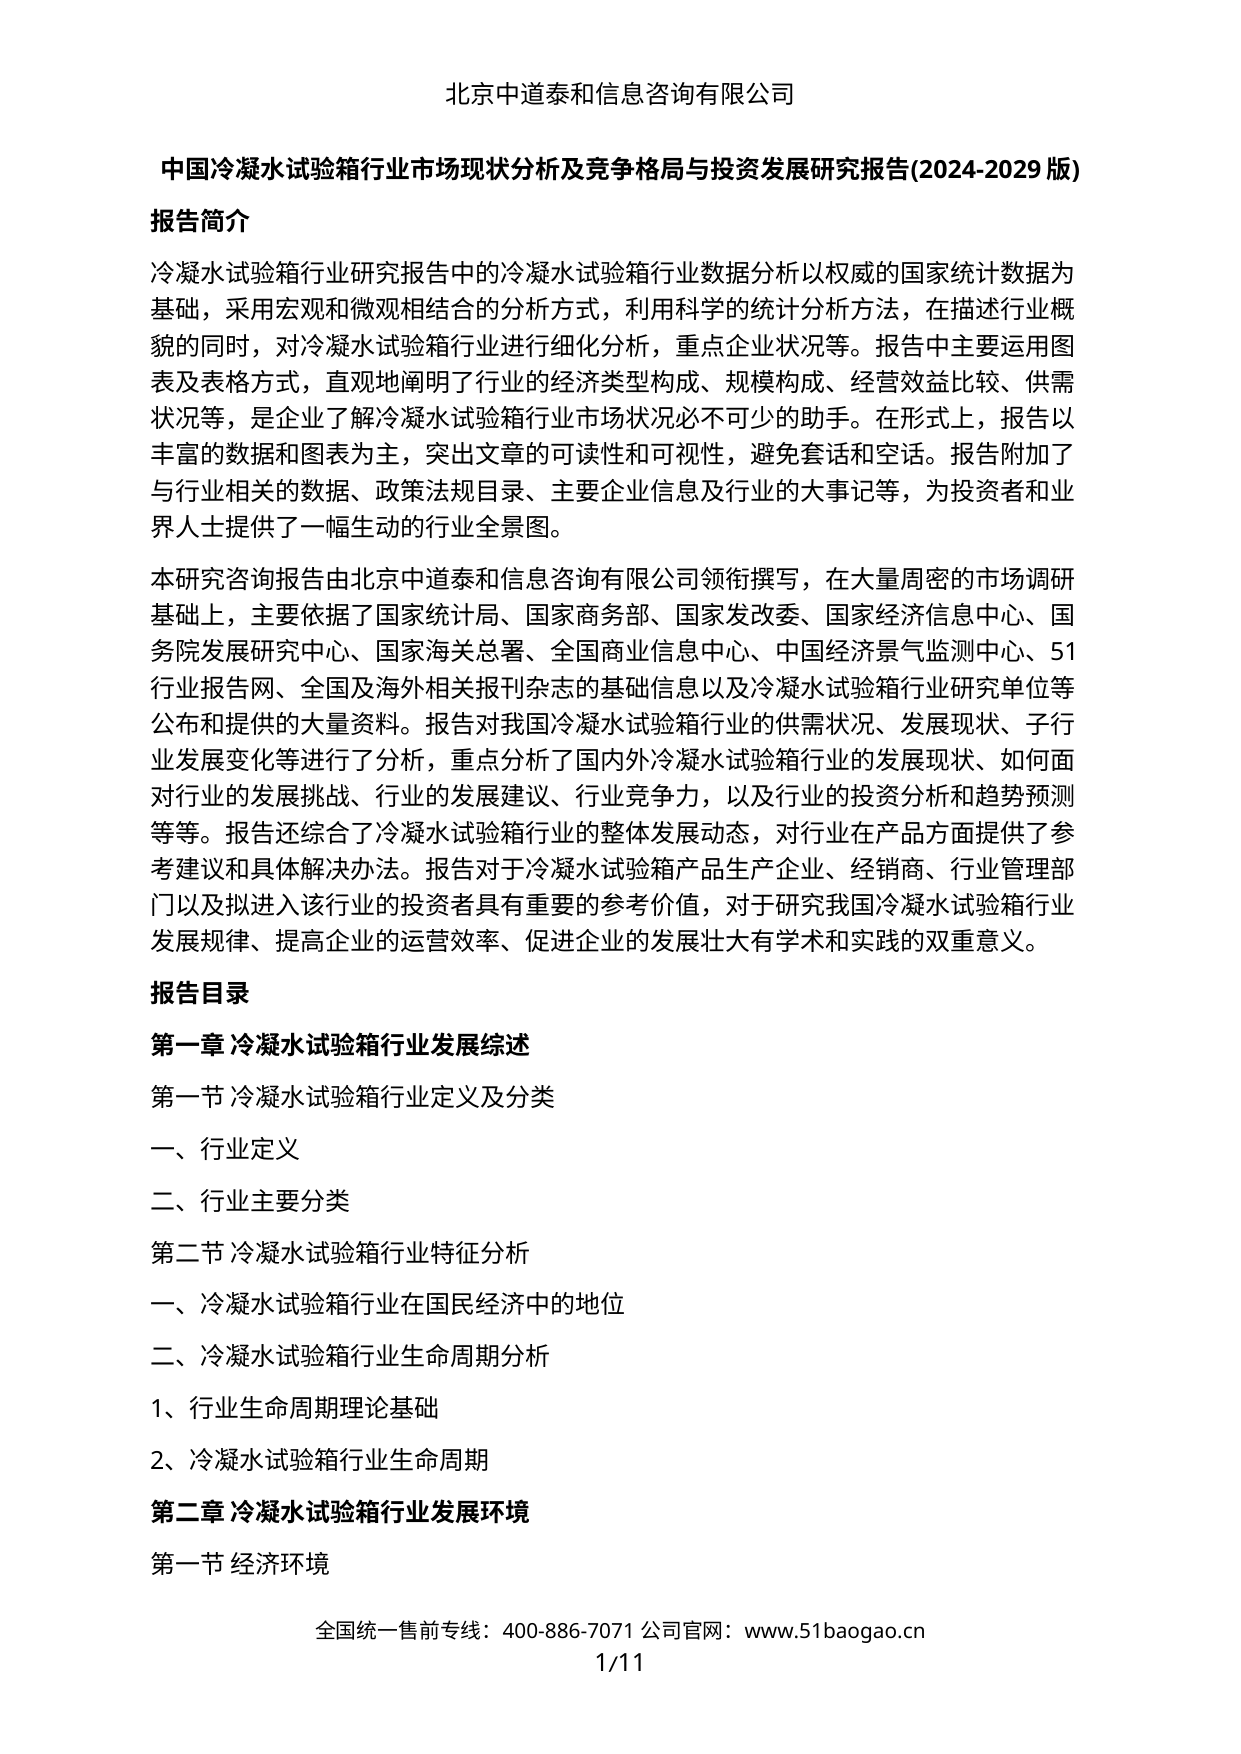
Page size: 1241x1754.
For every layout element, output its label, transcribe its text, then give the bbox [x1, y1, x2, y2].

text 中国冷凝水试验箱行业市场现状分析及竞争格局与投资发展研究报告(2024-2029版) [150, 150, 1090, 186]
text 报告简介 [150, 202, 1090, 238]
text 2、冷凝水试验箱行业生命周期 [150, 1441, 1090, 1477]
text 一、冷凝水试验箱行业在国民经济中的地位 [150, 1285, 1090, 1321]
text 第一节 经济环境 [150, 1544, 1090, 1581]
text 二、行业主要分类 [150, 1181, 1090, 1217]
text 1、行业生命周期理论基础 [150, 1389, 1090, 1425]
text 冷凝水试验箱行业研究报告中的冷凝水试验箱行业数据分析以权威的国家统计数据为基础，采用宏观和微观相结合的分析方式，利用科学的统计分析方法，在描述行业概貌的同时，对冷凝水试验箱行业进行细化分析，重点企业状况等。报告中主要运用图表及表格方式，直观地阐明了行业的经济类型构成、规模构成、经营效益比较、供需状况等，是企业了解冷凝水试验箱行业市场状况必不可少的助手。在形式上，报告以丰富的数据和图表为主，突出文章的可读性和可视性，避免套话和空话。报告附加了与行业相关的数据、政策法规目录、主要企业信息及行业的大事记等，为投资者和业界人士提供了一幅生动的行业全景图。 [150, 254, 1090, 544]
text 二、冷凝水试验箱行业生命周期分析 [150, 1337, 1090, 1373]
text 第二章 冷凝水试验箱行业发展环境 [150, 1492, 1090, 1529]
text 第一节 冷凝水试验箱行业定义及分类 [150, 1077, 1090, 1114]
text 本研究咨询报告由北京中道泰和信息咨询有限公司领衔撰写，在大量周密的市场调研基础上，主要依据了国家统计局、国家商务部、国家发改委、国家经济信息中心、国务院发展研究中心、国家海关总署、全国商业信息中心、中国经济景气监测中心、51行业报告网、全国及海外相关报刊杂志的基础信息以及冷凝水试验箱行业研究单位等公布和提供的大量资料。报告对我国冷凝水试验箱行业的供需状况、发展现状、子行业发展变化等进行了分析，重点分析了国内外冷凝水试验箱行业的发展现状、如何面对行业的发展挑战、行业的发展建议、行业竞争力，以及行业的投资分析和趋势预测等等。报告还综合了冷凝水试验箱行业的整体发展动态，对行业在产品方面提供了参考建议和具体解决办法。报告对于冷凝水试验箱产品生产企业、经销商、行业管理部门以及拟进入该行业的投资者具有重要的参考价值，对于研究我国冷凝水试验箱行业发展规律、提高企业的运营效率、促进企业的发展壮大有学术和实践的双重意义。 [150, 559, 1090, 958]
text 第二节 冷凝水试验箱行业特征分析 [150, 1233, 1090, 1269]
text 报告目录 [150, 974, 1090, 1010]
text 第一章 冷凝水试验箱行业发展综述 [150, 1026, 1090, 1062]
text 一、行业定义 [150, 1129, 1090, 1166]
